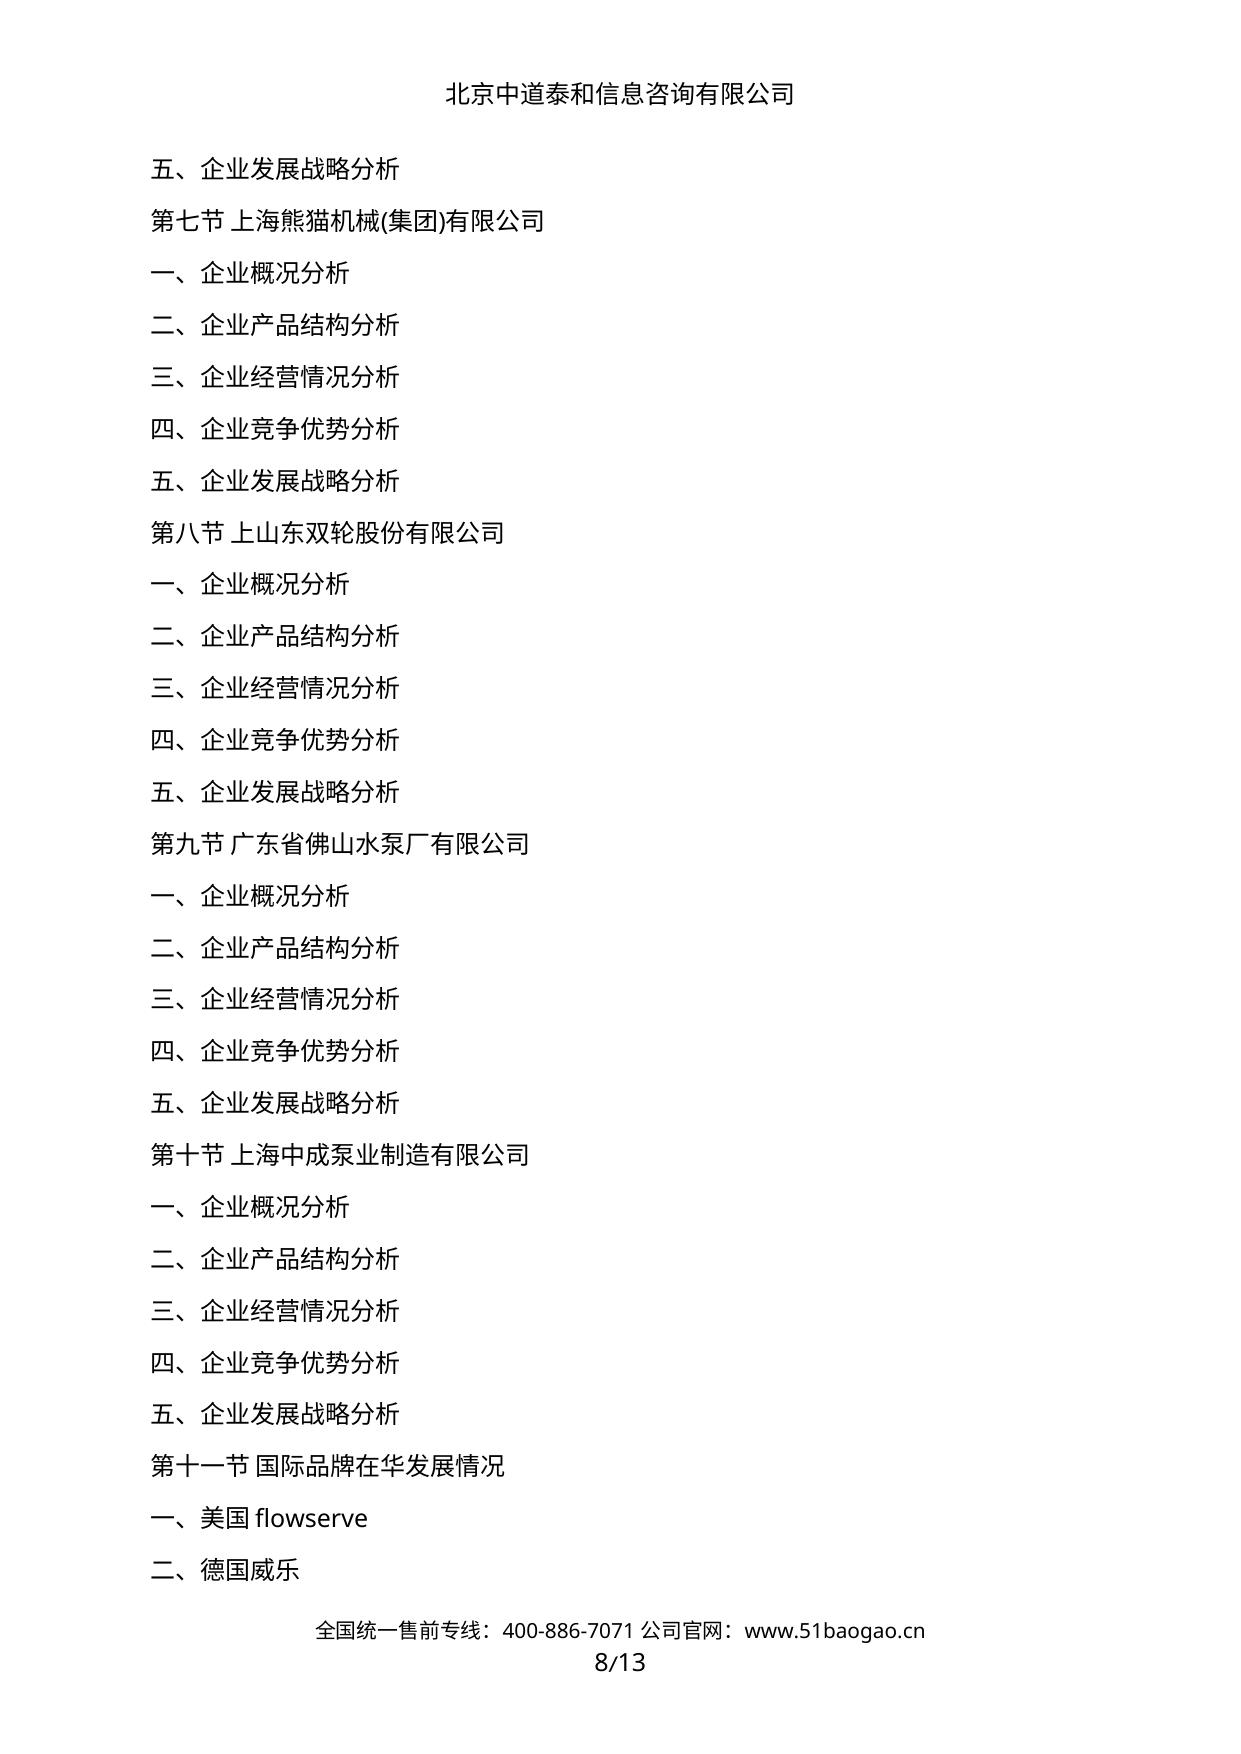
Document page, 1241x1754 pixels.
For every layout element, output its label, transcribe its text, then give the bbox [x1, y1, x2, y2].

text 第八节 上山东双轮股份有限公司 [150, 513, 1090, 549]
text 五、企业发展战略分析 [150, 1395, 1090, 1431]
text 五、企业发展战略分析 [150, 150, 1090, 186]
text 一、企业概况分析 [150, 876, 1090, 912]
text 四、企业竞争优势分析 [150, 1343, 1090, 1379]
text 一、企业概况分析 [150, 254, 1090, 290]
text 五、企业发展战略分析 [150, 1084, 1090, 1120]
text 三、企业经营情况分析 [150, 1291, 1090, 1327]
text 三、企业经营情况分析 [150, 669, 1090, 705]
text 二、德国威乐 [150, 1551, 1090, 1587]
text 五、企业发展战略分析 [150, 772, 1090, 809]
text 第七节 上海熊猫机械(集团)有限公司 [150, 202, 1090, 238]
text 第九节 广东省佛山水泵厂有限公司 [150, 824, 1090, 861]
text 三、企业经营情况分析 [150, 357, 1090, 394]
text 一、美国flowserve [150, 1499, 1090, 1535]
text 四、企业竞争优势分析 [150, 409, 1090, 446]
text 第十节 上海中成泵业制造有限公司 [150, 1136, 1090, 1172]
text 二、企业产品结构分析 [150, 928, 1090, 964]
text 第十一节 国际品牌在华发展情况 [150, 1447, 1090, 1483]
text 二、企业产品结构分析 [150, 1239, 1090, 1276]
text 三、企业经营情况分析 [150, 980, 1090, 1016]
text 一、企业概况分析 [150, 1187, 1090, 1224]
text 一、企业概况分析 [150, 565, 1090, 601]
text 二、企业产品结构分析 [150, 306, 1090, 342]
text 二、企业产品结构分析 [150, 617, 1090, 653]
text 五、企业发展战略分析 [150, 461, 1090, 497]
text 四、企业竞争优势分析 [150, 721, 1090, 757]
text 四、企业竞争优势分析 [150, 1032, 1090, 1068]
